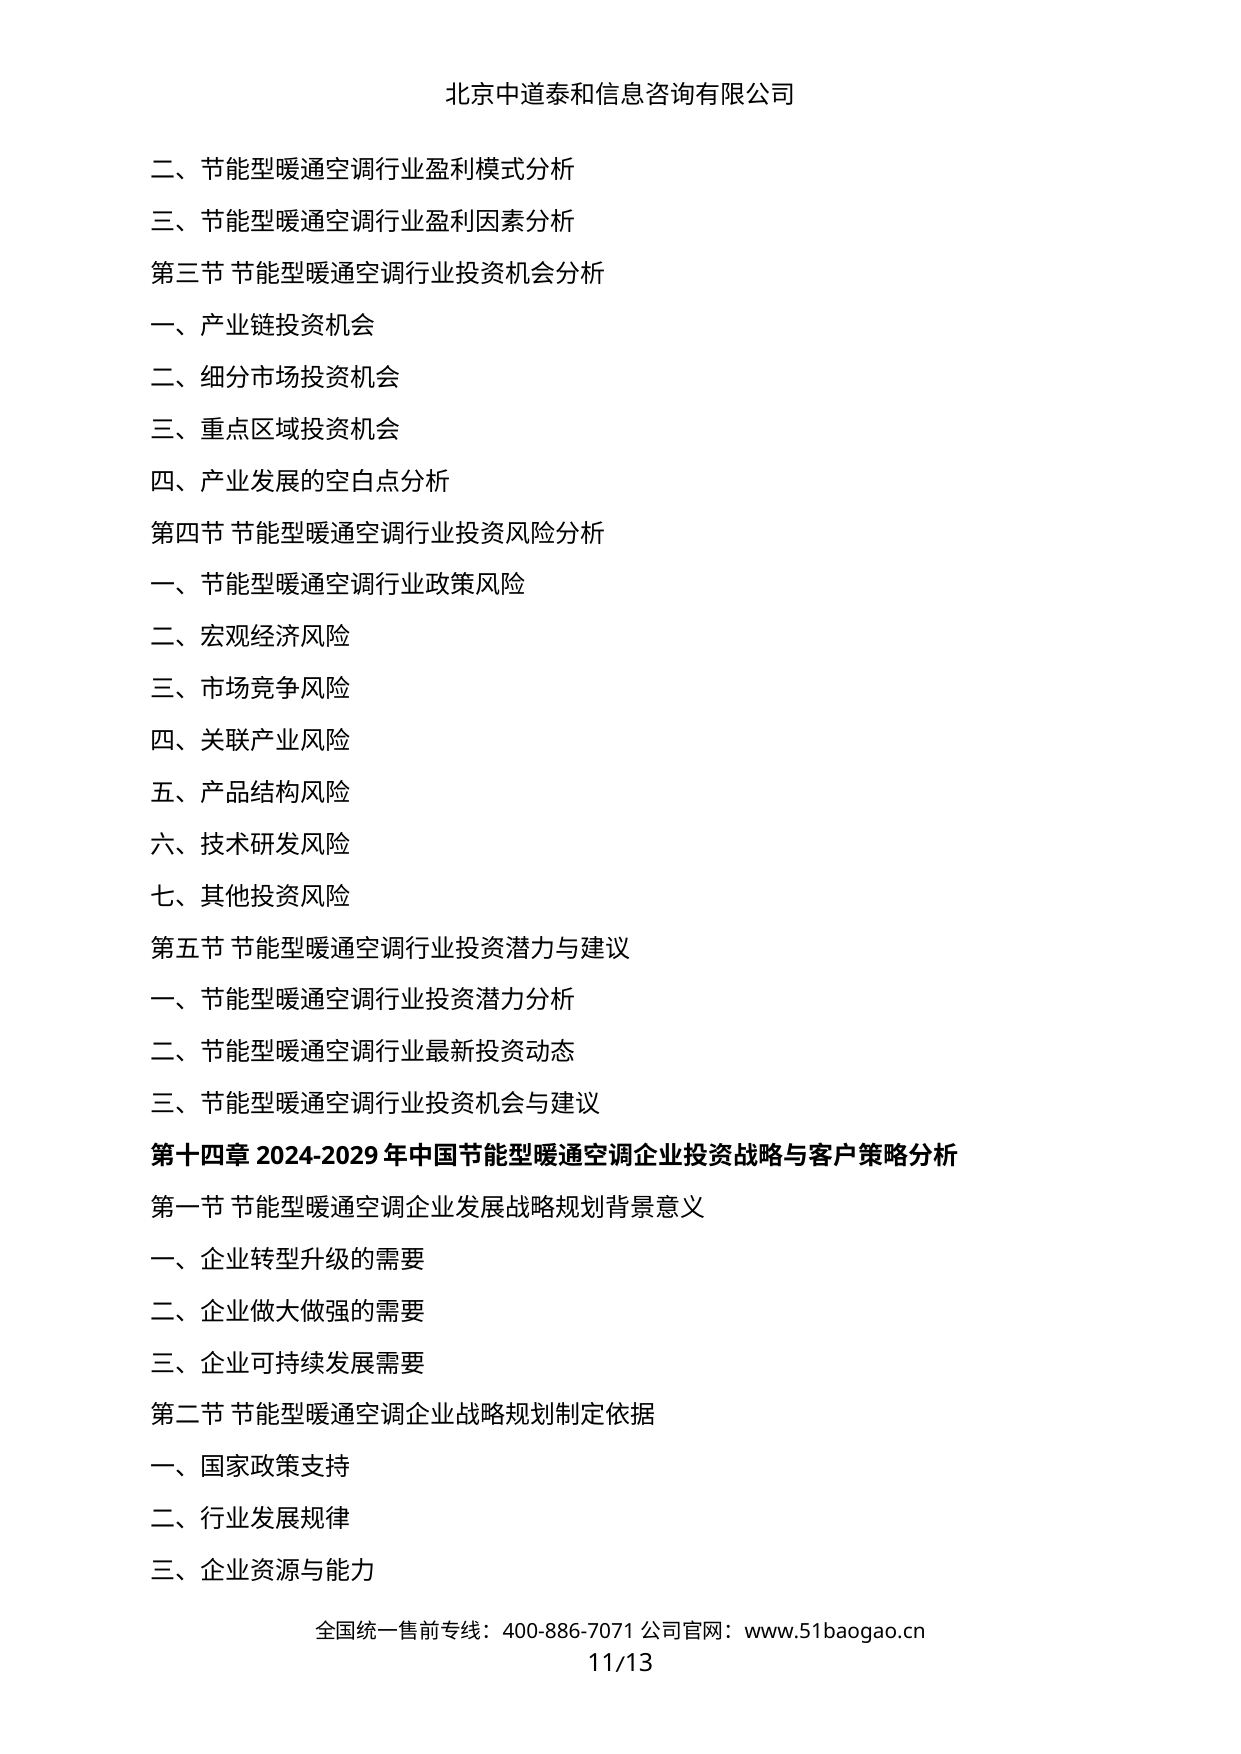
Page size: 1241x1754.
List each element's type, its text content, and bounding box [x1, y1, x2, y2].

text 二、节能型暖通空调行业最新投资动态 [150, 1032, 1090, 1068]
text 六、技术研发风险 [150, 824, 1090, 861]
text 二、企业做大做强的需要 [150, 1291, 1090, 1327]
text 五、产品结构风险 [150, 772, 1090, 809]
text 七、其他投资风险 [150, 876, 1090, 912]
text 一、节能型暖通空调行业投资潜力分析 [150, 980, 1090, 1016]
text 二、宏观经济风险 [150, 617, 1090, 653]
text 二、节能型暖通空调行业盈利模式分析 [150, 150, 1090, 186]
text 第三节 节能型暖通空调行业投资机会分析 [150, 254, 1090, 290]
text 三、节能型暖通空调行业投资机会与建议 [150, 1084, 1090, 1120]
text 三、市场竞争风险 [150, 669, 1090, 705]
text 第一节 节能型暖通空调企业发展战略规划背景意义 [150, 1187, 1090, 1224]
text 三、节能型暖通空调行业盈利因素分析 [150, 202, 1090, 238]
text 二、细分市场投资机会 [150, 357, 1090, 394]
text 第四节 节能型暖通空调行业投资风险分析 [150, 513, 1090, 549]
text 二、行业发展规律 [150, 1499, 1090, 1535]
text 四、关联产业风险 [150, 721, 1090, 757]
text 一、节能型暖通空调行业政策风险 [150, 565, 1090, 601]
text 一、国家政策支持 [150, 1447, 1090, 1483]
text 三、重点区域投资机会 [150, 409, 1090, 446]
text 四、产业发展的空白点分析 [150, 461, 1090, 497]
text 一、企业转型升级的需要 [150, 1239, 1090, 1276]
text 第二节 节能型暖通空调企业战略规划制定依据 [150, 1395, 1090, 1431]
text 三、企业资源与能力 [150, 1551, 1090, 1587]
text 第十四章 2024-2029年中国节能型暖通空调企业投资战略与客户策略分析 [150, 1136, 1090, 1172]
text 三、企业可持续发展需要 [150, 1343, 1090, 1379]
text 第五节 节能型暖通空调行业投资潜力与建议 [150, 928, 1090, 964]
text 一、产业链投资机会 [150, 306, 1090, 342]
